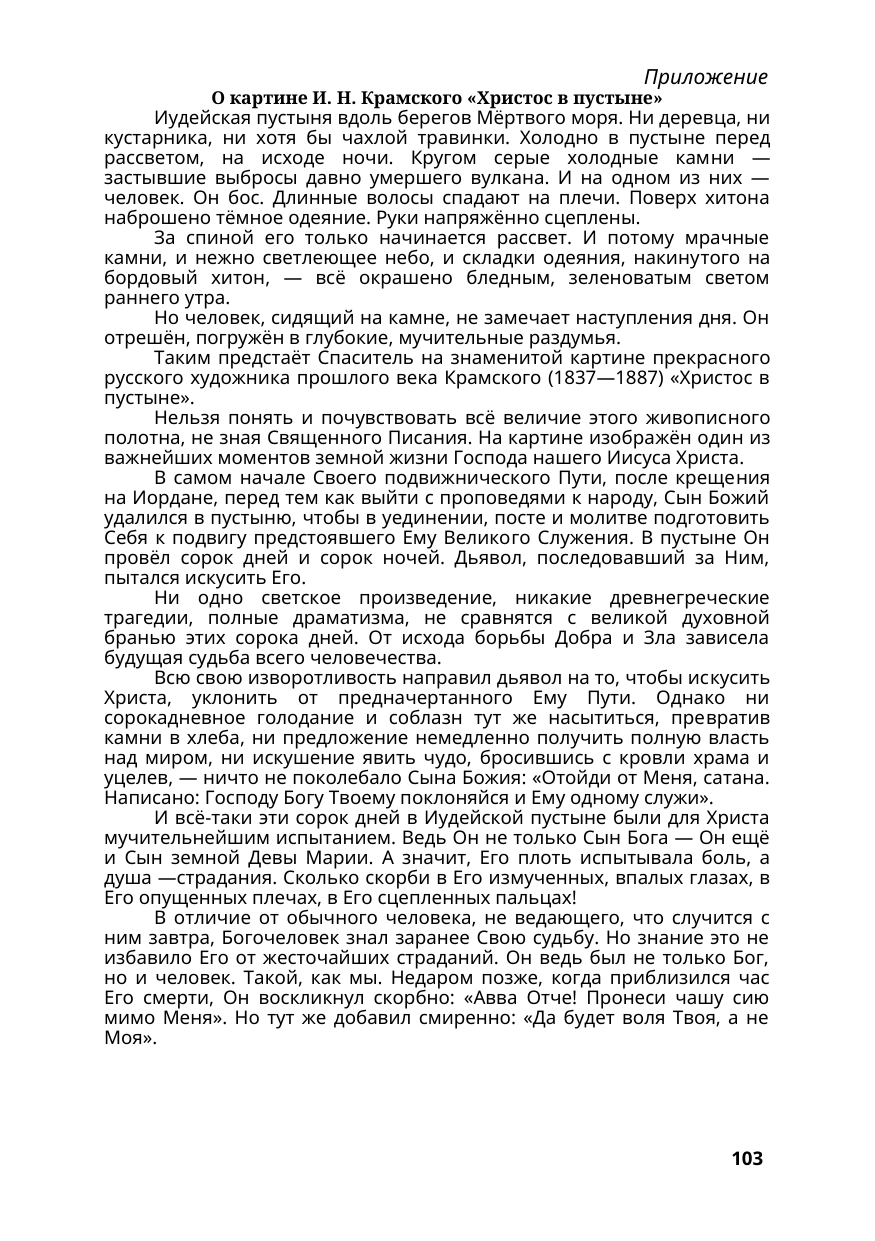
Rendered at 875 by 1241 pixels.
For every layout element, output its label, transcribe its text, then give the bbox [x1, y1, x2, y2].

text Приложение [104, 68, 770, 89]
text В самом начале Своего подвижнического Пути, после крещения на Иордане, перед тем как выйти с проповедями к народу, Сын Божий удалился в пустыню, чтобы в уединении, посте и молитве подготовить Себя к подвигу предстоявшего Ему Великого Служения. В пустыне Он провёл сорок дней и сорок ночей. Дьявол, последовавший за Ним, пытался искусить Его. [104, 469, 770, 589]
text В отличие от обычного человека, не ведающего, что случится с ним завтра, Богочеловек знал заранее Свою судьбу. Но знание это не избавило Его от жесточайших страданий. Он ведь был не только Бог, но и человек. Такой, как мы. Недаром позже, когда приблизился час Его смерти, Он воскликнул скорбно: «Авва Отче! Пронеси чашу сию мимо Меня». Но тут же добавил смиренно: «Да будет воля Твоя, а не Моя». [104, 909, 770, 1049]
text Нельзя понять и почувствовать всё величие этого живописного полотна, не зная Священного Писания. На картине изображён один из важнейших моментов земной жизни Господа нашего Иисуса Христа. [104, 409, 770, 469]
text 103 [731, 1150, 763, 1169]
text Иудейская пустыня вдоль берегов Мёртвого моря. Ни деревца, ни кустарника, ни хотя бы чахлой травинки. Холодно в пустыне перед рассветом, на исходе ночи. Кругом серые холодные камни — застывшие выбросы давно умершего вулкана. И на одном из них — человек. Он бос. Длинные волосы спадают на плечи. Поверх хитона наброшено тёмное одеяние. Руки напряжённо сцеплены. [104, 109, 770, 229]
text Всю свою изворотливость направил дьявол на то, чтобы искусить Христа, уклонить от предначертанного Ему Пути. Однако ни сорокадневное голодание и соблазн тут же насытиться, превратив камни в хлеба, ни предложение немедленно получить полную власть над миром, ни искушение явить чудо, бросившись с кровли храма и уцелев, — ничто не поколебало Сына Божия: «Отойди от Меня, сатана. Написано: Господу Богу Твоему поклоняйся и Ему одному служи». [104, 669, 770, 809]
text Таким предстаёт Спаситель на знаменитой картине прекрасного русского художника прошлого века Крамского (1837—1887) «Христос в пустыне». [104, 349, 770, 409]
text И всё-таки эти сорок дней в Иудейской пустыне были для Христа мучительнейшим испытанием. Ведь Он не только Сын Бога — Он ещё и Сын земной Девы Марии. А значит, Его плоть испытывала боль, а душа —страдания. Сколько скорби в Его измученных, впалых глазах, в Его опущенных плечах, в Его сцепленных пальцах! [104, 809, 770, 909]
text За спиной его только начинается рассвет. И потому мрачные камни, и нежно светлеющее небо, и складки одеяния, накинутого на бордовый хитон, — всё окрашено бледным, зеленоватым светом раннего утра. [104, 229, 770, 309]
text О картине И. Н. Крамского «Христос в пустыне» [104, 91, 770, 108]
text Но человек, сидящий на камне, не замечает наступления дня. Он отрешён, погружён в глубокие, мучительные раздумья. [104, 309, 770, 349]
text Ни одно светское произведение, никакие древнегреческие трагедии, полные драматизма, не сравнятся с великой духовной бранью этих сорока дней. От исхода борьбы Добра и Зла зависела будущая судьба всего человечества. [104, 589, 770, 669]
